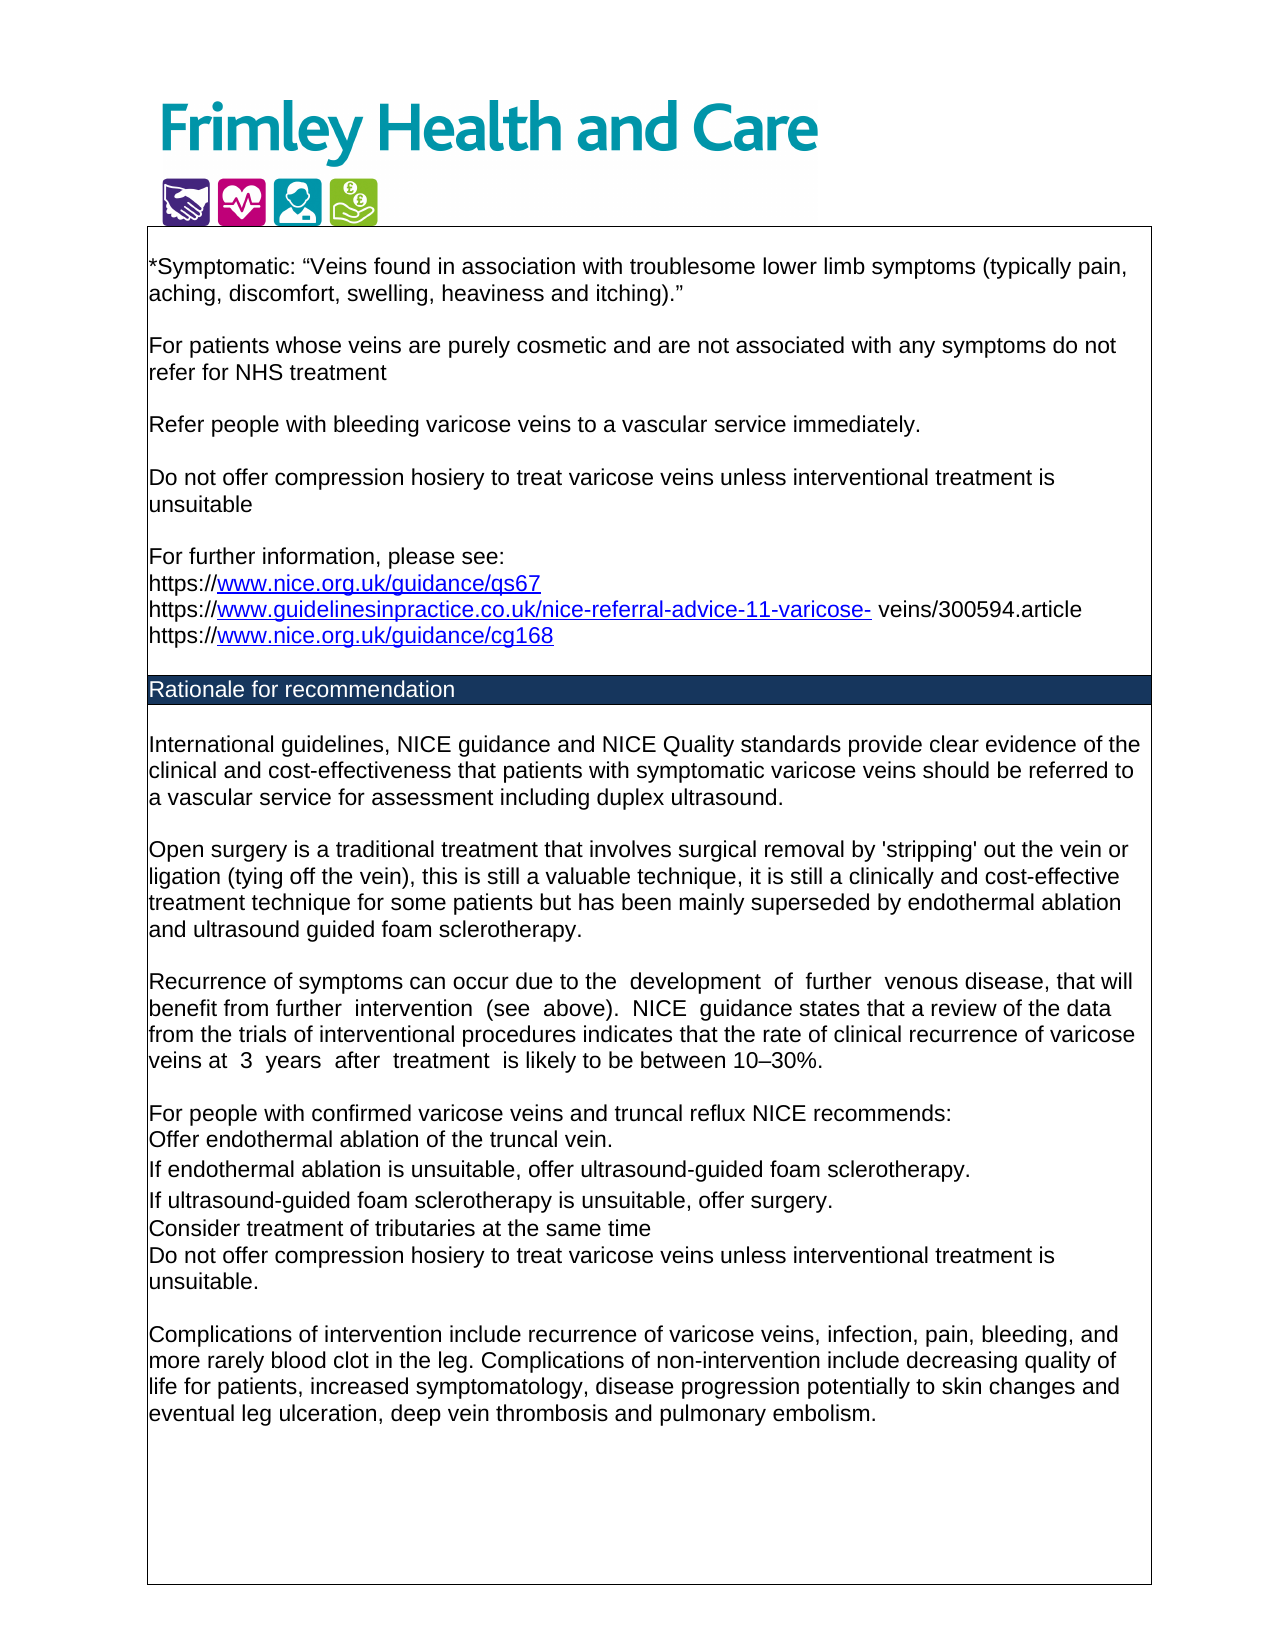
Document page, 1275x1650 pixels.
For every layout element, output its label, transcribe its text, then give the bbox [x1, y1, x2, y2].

table_cell International guidelines, NICE guidance and NICE Quality standards provide clear evidence of the clinical and cost-effectiveness that patients with symptomatic varicose veins should be referred to a vascular service for assessment including duplex ultrasound. Open surgery is a traditional treatment that involves surgical removal by 'stripping' out the vein or ligation (tying off the vein), this is still a valuable technique, it is still a clinically and cost-effective treatment technique for some patients but has been mainly superseded by endothermal ablation and ultrasound guided foam sclerotherapy. Recurrence of symptoms can occur due to the development of further venous disease, that will benefit from further intervention (see above). NICE guidance states that a review of the data from the trials of interventional procedures indicates that the rate of clinical recurrence of varicose veins at 3 years after treatment is likely to be between 10–30%. For people with confirmed varicose veins and truncal reflux NICE recommends: Offer endothermal ablation of the truncal vein. If endothermal ablation is unsuitable, offer ultrasound‑guided foam sclerotherapy. If ultrasound‑guided foam sclerotherapy is unsuitable, offer surgery. Consider treatment of tributaries at the same time Do not offer compression hosiery to treat varicose veins unless interventional treatment is unsuitable. Complications of intervention include recurrence of varicose veins, infection, pain, bleeding, and more rarely blood clot in the leg. Complications of non-intervention include decreasing quality of life for patients, increased symptomatology, disease progression potentially to skin changes and eventual leg ulceration, deep vein thrombosis and pulmonary embolism. [148, 705, 1151, 1584]
table_cell Rationale for recommendation [148, 676, 1151, 704]
picture [162, 100, 818, 226]
